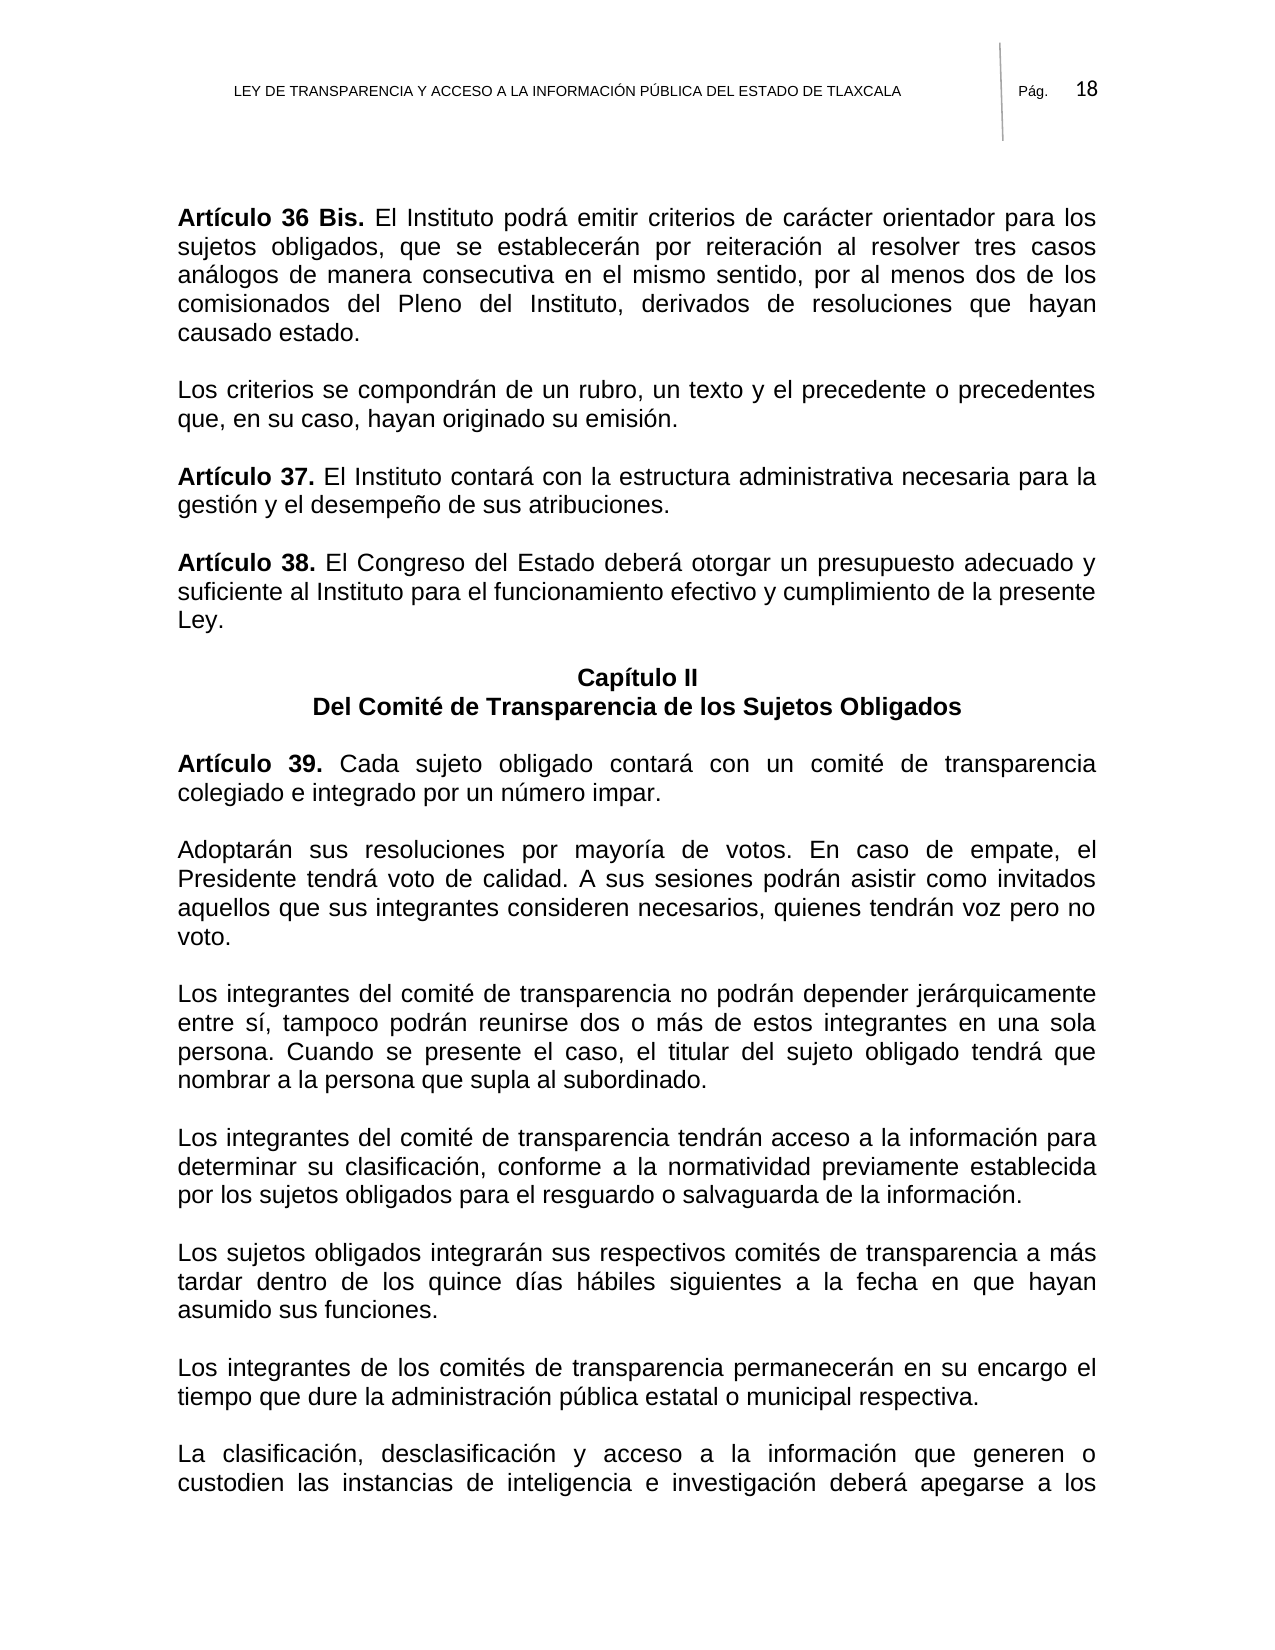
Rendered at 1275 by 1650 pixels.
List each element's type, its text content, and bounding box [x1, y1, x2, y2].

text Artículo 37. El Instituto contará con la estructura administrativa necesaria para la gestión y el desempeño de sus atribuciones. [177, 461, 1098, 519]
text Adoptarán sus resoluciones por mayoría de votos. En caso de empate, el Presidente tendrá voto de calidad. A sus sesiones podrán asistir como invitados aquellos que sus integrantes consideren necesarios, quienes tendrán voz pero no voto. [177, 835, 1098, 950]
text Capítulo II [177, 663, 1098, 691]
text Del Comité de Transparencia de los Sujetos Obligados [177, 691, 1098, 720]
text Los criterios se compondrán de un rubro, un texto y el precedente o precedentes que, en su caso, hayan originado su emisión. [177, 375, 1098, 433]
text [177, 1439, 1098, 1496]
text Los integrantes del comité de transparencia no podrán depender jerárquicamente entre sí, tampoco podrán reunirse dos o más de estos integrantes en una sola persona. Cuando se presente el caso, el titular del sujeto obligado tendrá que nombrar a la persona que supla al subordinado. [177, 979, 1098, 1094]
text Los sujetos obligados integrarán sus respectivos comités de transparencia a más tardar dentro de los quince días hábiles siguientes a la fecha en que hayan asumido sus funciones. [177, 1238, 1098, 1324]
text Artículo 39. Cada sujeto obligado contará con un comité de transparencia colegiado e integrado por un número impar. [177, 749, 1098, 806]
text Los integrantes del comité de transparencia tendrán acceso a la información para determinar su clasificación, conforme a la normatividad previamente establecida por los sujetos obligados para el resguardo o salvaguarda de la información. [177, 1123, 1098, 1209]
text Artículo 38. El Congreso del Estado deberá otorgar un presupuesto adecuado y suficiente al Instituto para el funcionamiento efectivo y cumplimiento de la presente Ley. [177, 548, 1098, 634]
text Los integrantes de los comités de transparencia permanecerán en su encargo el tiempo que dure la administración pública estatal o municipal respectiva. [177, 1353, 1098, 1410]
text Artículo 36 Bis. El Instituto podrá emitir criterios de carácter orientador para los sujetos obligados, que se establecerán por reiteración al resolver tres casos análogos de manera consecutiva en el mismo sentido, por al menos dos de los comisionados del Pleno del Instituto, derivados de resoluciones que hayan causado estado. [177, 203, 1098, 346]
